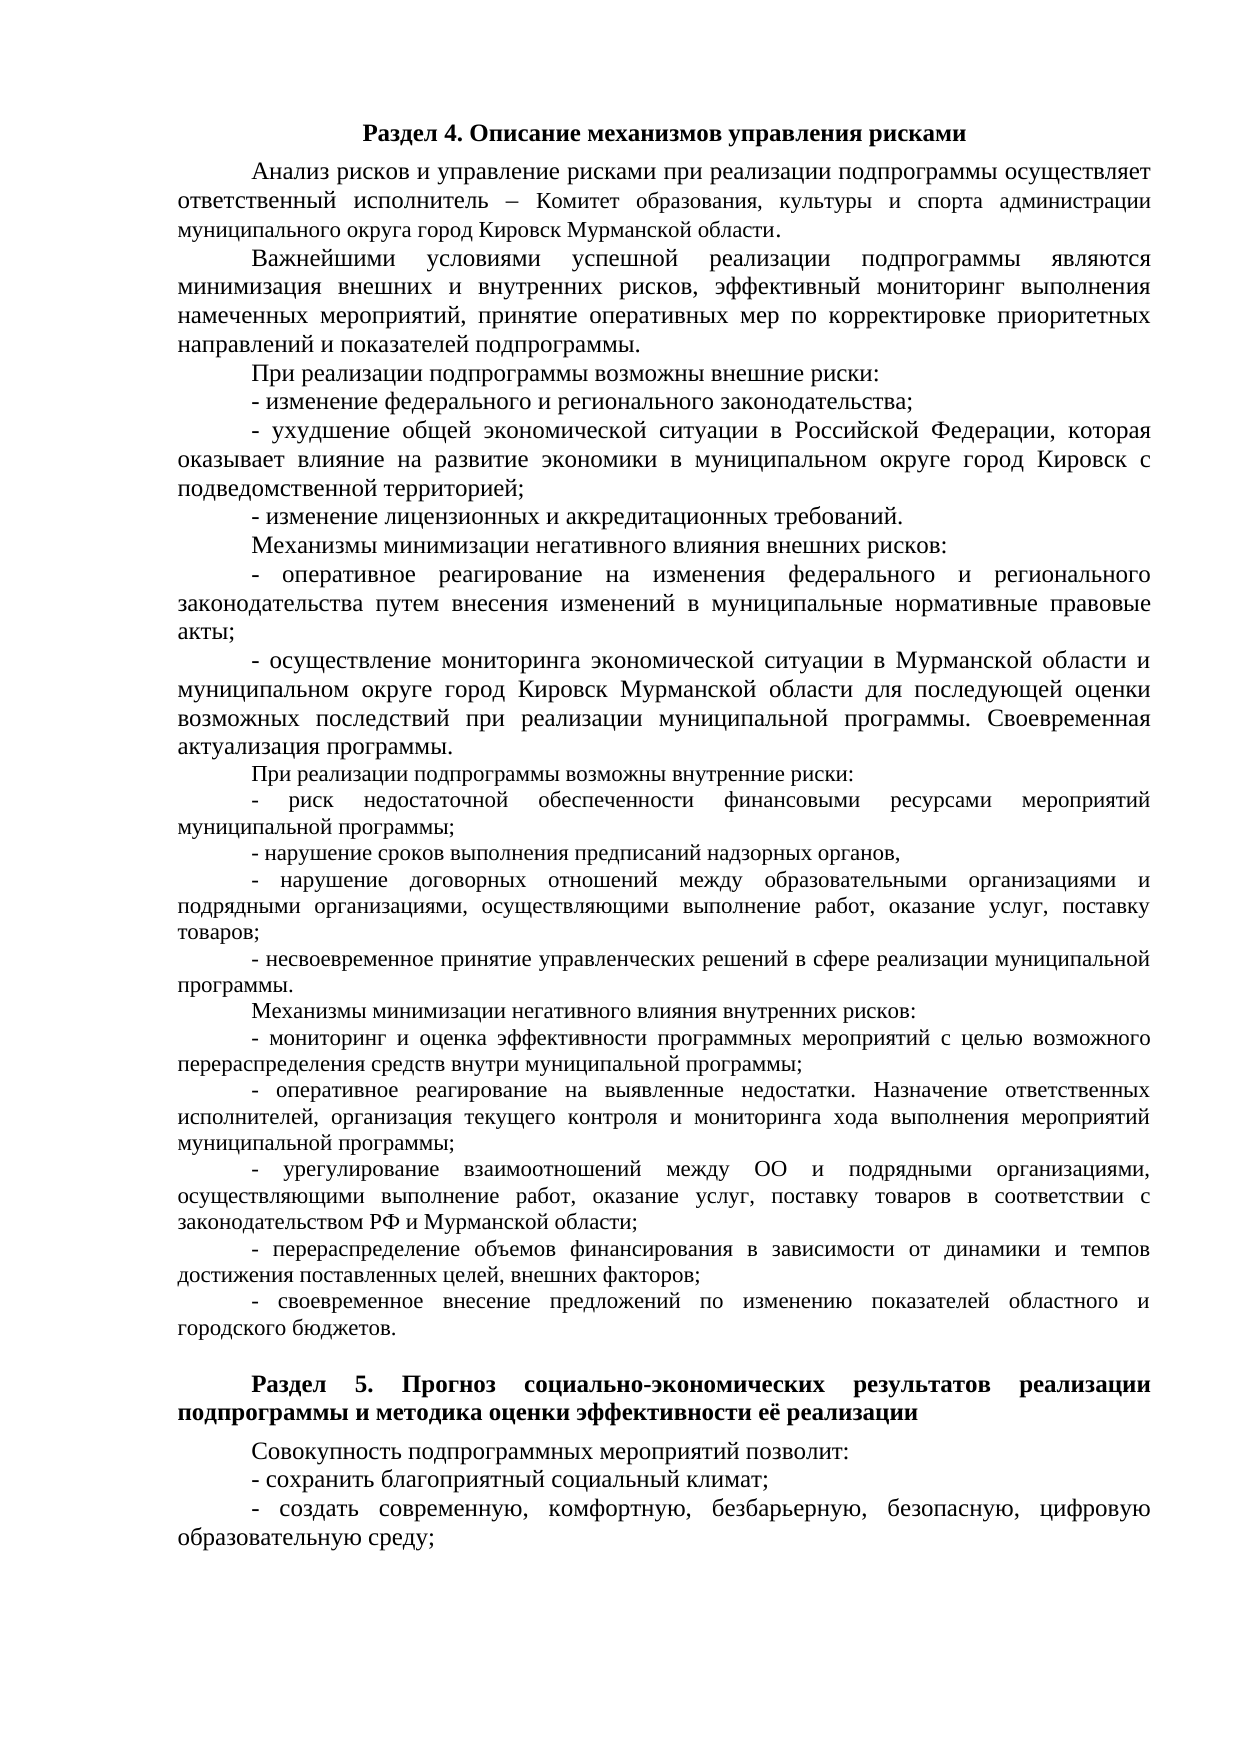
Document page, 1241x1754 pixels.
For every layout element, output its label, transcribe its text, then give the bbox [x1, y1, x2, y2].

text - оперативное реагирование на изменения федерального и регионального законодательства путем внесения изменений в муниципальные нормативные правовые акты; [177, 559, 1152, 645]
text - ухудшение общей экономической ситуации в Российской Федерации, которая оказывает влияние на развитие экономики в муниципальном округе город Кировск с подведомственной территорией; [177, 415, 1152, 501]
text - оперативное реагирование на выявленные недостатки. Назначение ответственных исполнителей, организация текущего контроля и мониторинга хода выполнения мероприятий муниципальной программы; [177, 1076, 1152, 1156]
text При реализации подпрограммы возможны внешние риски: [177, 358, 1152, 386]
text - создать современную, комфортную, безбарьерную, безопасную, цифровую образовательную среду; [177, 1493, 1152, 1551]
text - несвоевременное принятие управленческих решений в сфере реализации муниципальной программы. [177, 945, 1152, 997]
text Совокупность подпрограммных мероприятий позволит: [177, 1436, 1152, 1464]
text - осуществление мониторинга экономической ситуации в Мурманской области и муниципальном округе город Кировск Мурманской области для последующей оценки возможных последствий при реализации муниципальной программы. Своевременная актуализация программы. [177, 645, 1152, 760]
text - мониторинг и оценка эффективности программных мероприятий с целью возможного перераспределения средств внутри муниципальной программы; [177, 1024, 1152, 1076]
text - нарушение договорных отношений между образовательными организациями и подрядными организациями, осуществляющими выполнение работ, оказание услуг, поставку товаров; [177, 866, 1152, 945]
text - риск недостаточной обеспеченности финансовыми ресурсами мероприятий муниципальной программы; [177, 787, 1152, 839]
text - нарушение сроков выполнения предписаний надзорных органов, [177, 839, 1152, 866]
text Важнейшими условиями успешной реализации подпрограммы являются минимизация внешних и внутренних рисков, эффективный мониторинг выполнения намеченных мероприятий, принятие оперативных мер по корректировке приоритетных направлений и показателей подпрограммы. [177, 243, 1152, 358]
text Механизмы минимизации негативного влияния внутренних рисков: [177, 997, 1152, 1024]
text - изменение федерального и регионального законодательства; [177, 386, 1152, 415]
text При реализации подпрограммы возможны внутренние риски: [177, 760, 1152, 787]
text Анализ рисков и управление рисками при реализации подпрограммы осуществляет ответственный исполнитель – Комитет образования, культуры и спорта администрации муниципального округа город Кировск Мурманской области. [177, 156, 1152, 243]
text - сохранить благоприятный социальный климат; [177, 1464, 1152, 1493]
text - урегулирование взаимоотношений между ОО и подрядными организациями, осуществляющими выполнение работ, оказание услуг, поставку товаров в соответствии с законодательством РФ и Мурманской области; [177, 1156, 1152, 1234]
text - перераспределение объемов финансирования в зависимости от динамики и темпов достижения поставленных целей, внешних факторов; [177, 1234, 1152, 1287]
text - своевременное внесение предложений по изменению показателей областного и городского бюджетов. [177, 1287, 1152, 1340]
text Раздел 4. Описание механизмов управления рисками [177, 118, 1152, 147]
text Раздел 5. Прогноз социально-экономических результатов реализации подпрограммы и методика оценки эффективности её реализации [177, 1369, 1152, 1426]
text - изменение лицензионных и аккредитационных требований. [177, 501, 1152, 530]
text Механизмы минимизации негативного влияния внешних рисков: [177, 530, 1152, 559]
